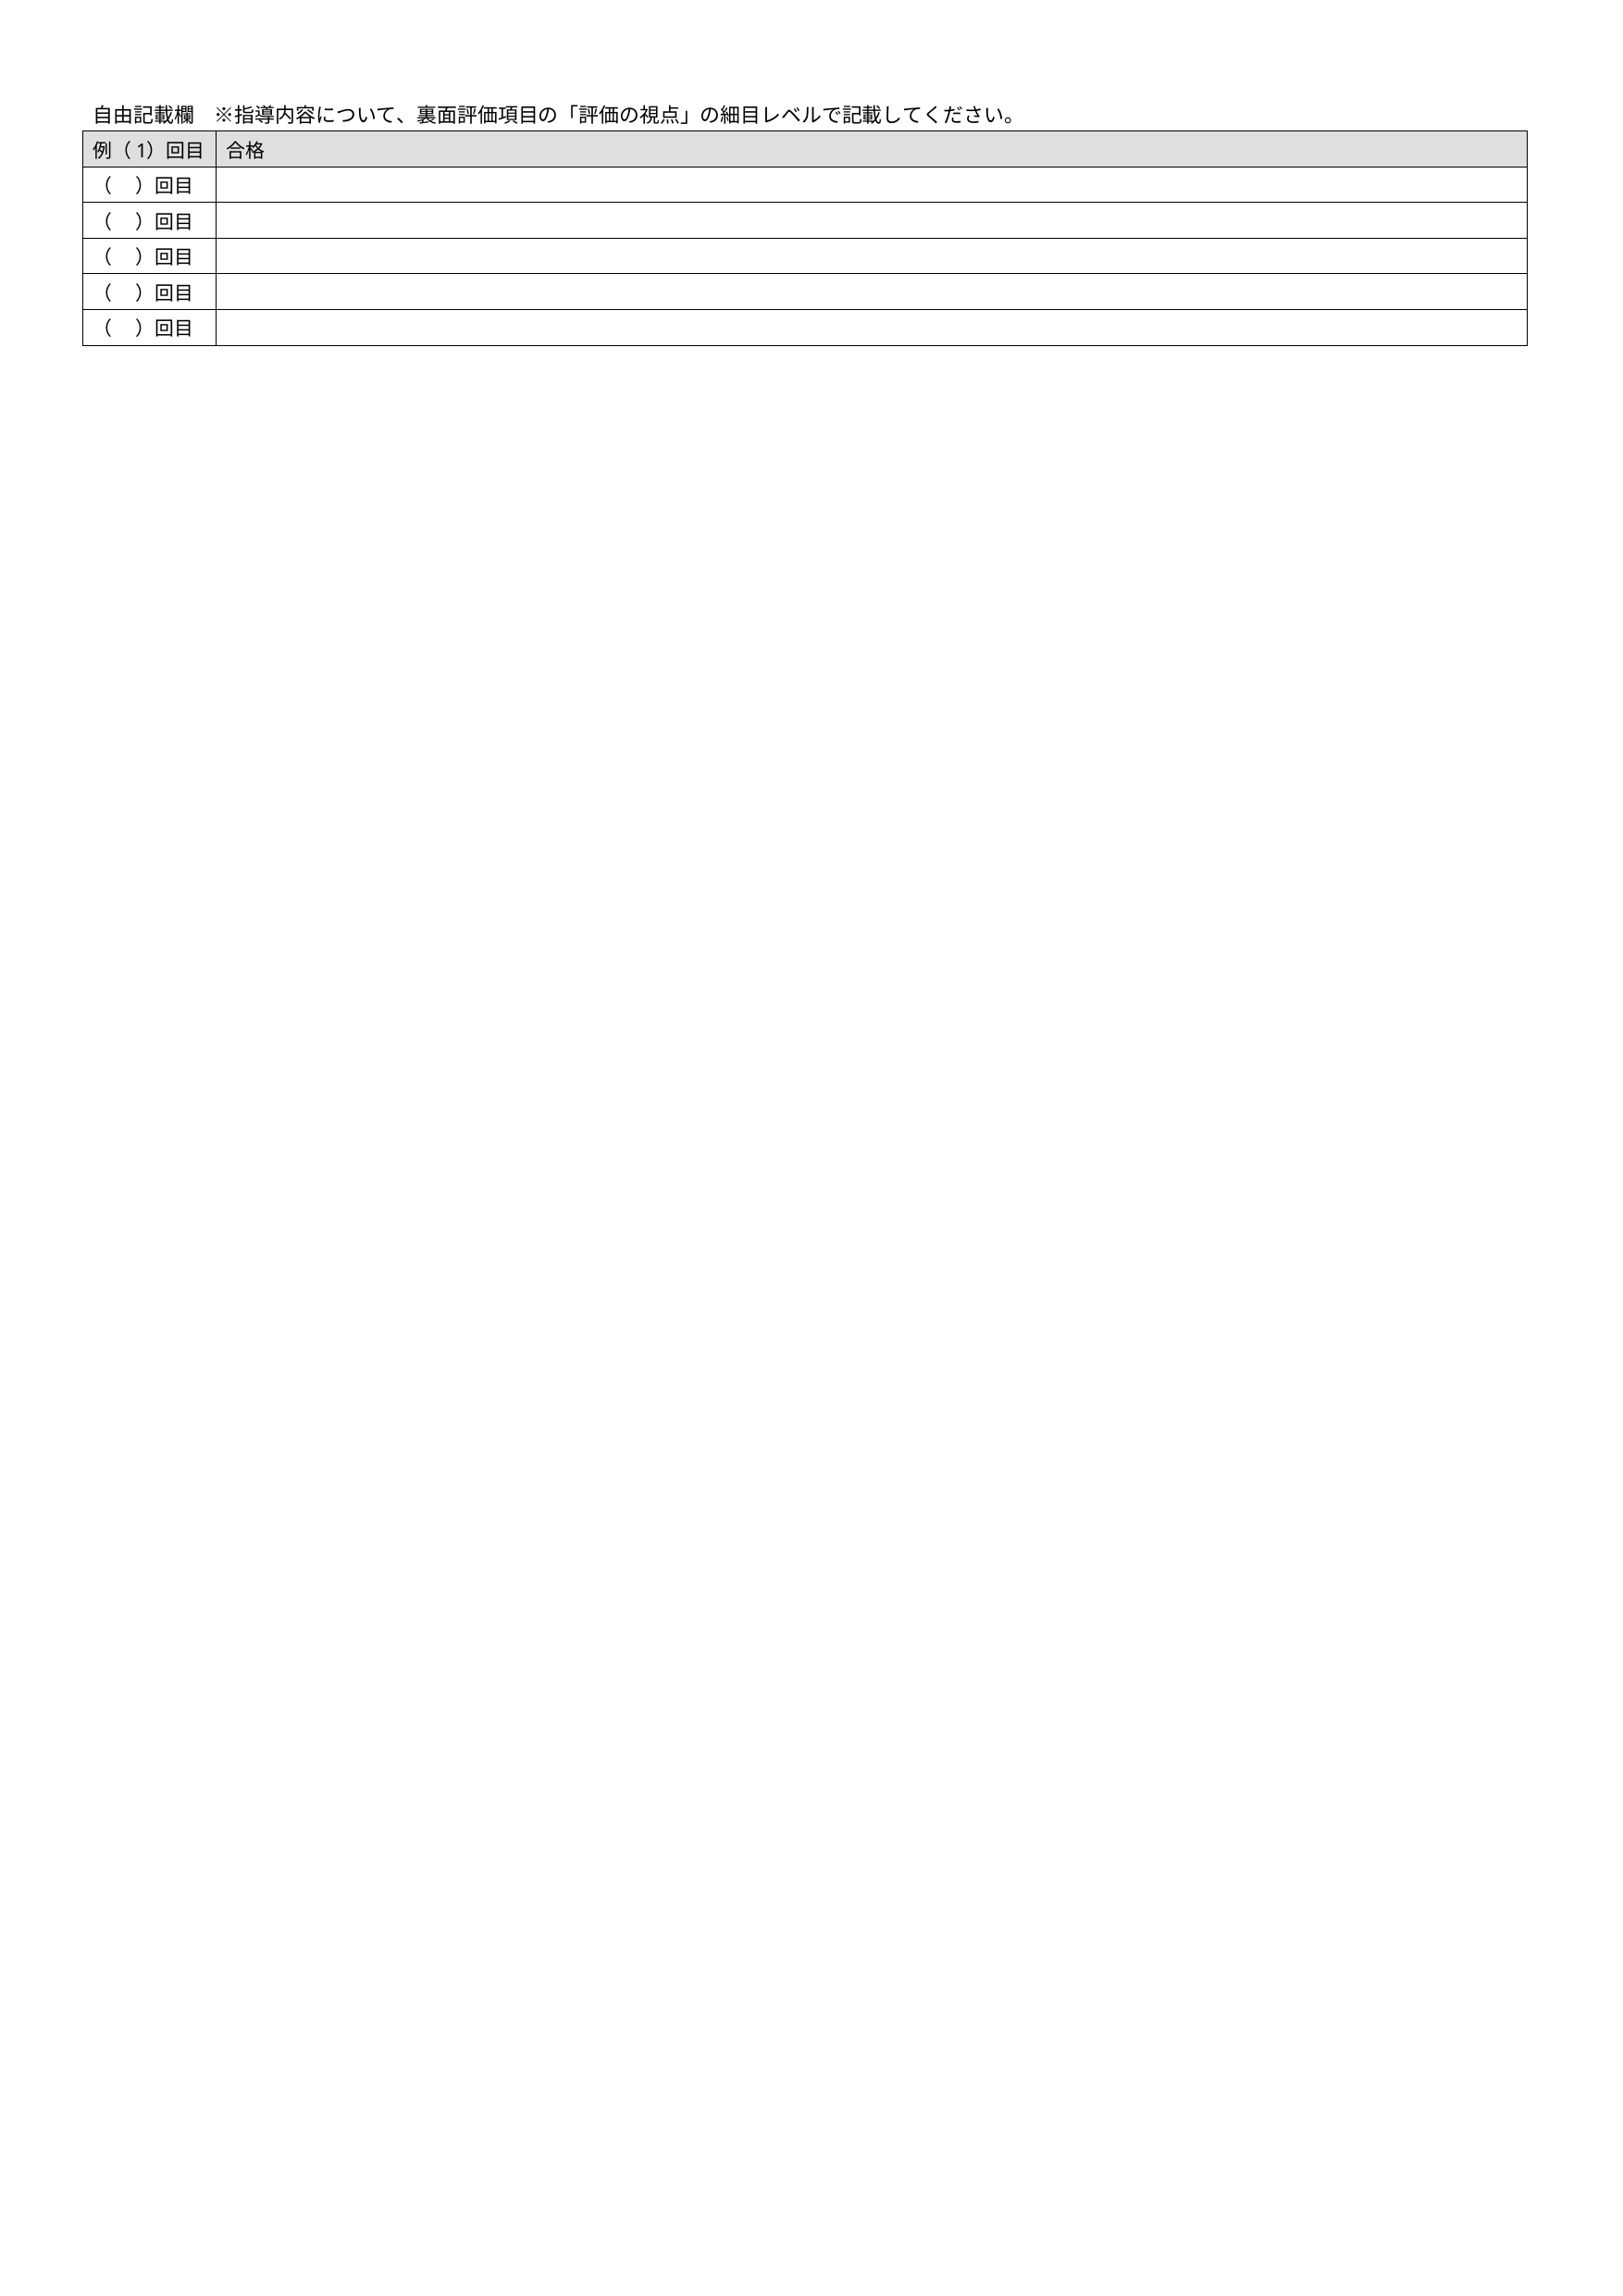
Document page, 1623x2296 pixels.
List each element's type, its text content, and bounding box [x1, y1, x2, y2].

table_cell （ ）回目 [83, 168, 216, 202]
table_cell （ ）回目 [83, 239, 216, 273]
table_cell [217, 239, 1527, 273]
table_cell （ ）回目 [83, 310, 216, 344]
table_cell （ ）回目 [83, 274, 216, 309]
table_cell [217, 310, 1527, 344]
table_header 例（ 1）回目 [83, 131, 216, 167]
table_cell [217, 168, 1527, 202]
table_header 合格 [217, 131, 1527, 167]
table_cell [217, 203, 1527, 238]
table_cell （ ）回目 [83, 203, 216, 238]
text 自由記載欄 ※指導内容について、裏面評価項目の「評価の視点」の細目レベルで記載してください。 [93, 96, 1530, 130]
table_cell [217, 274, 1527, 309]
